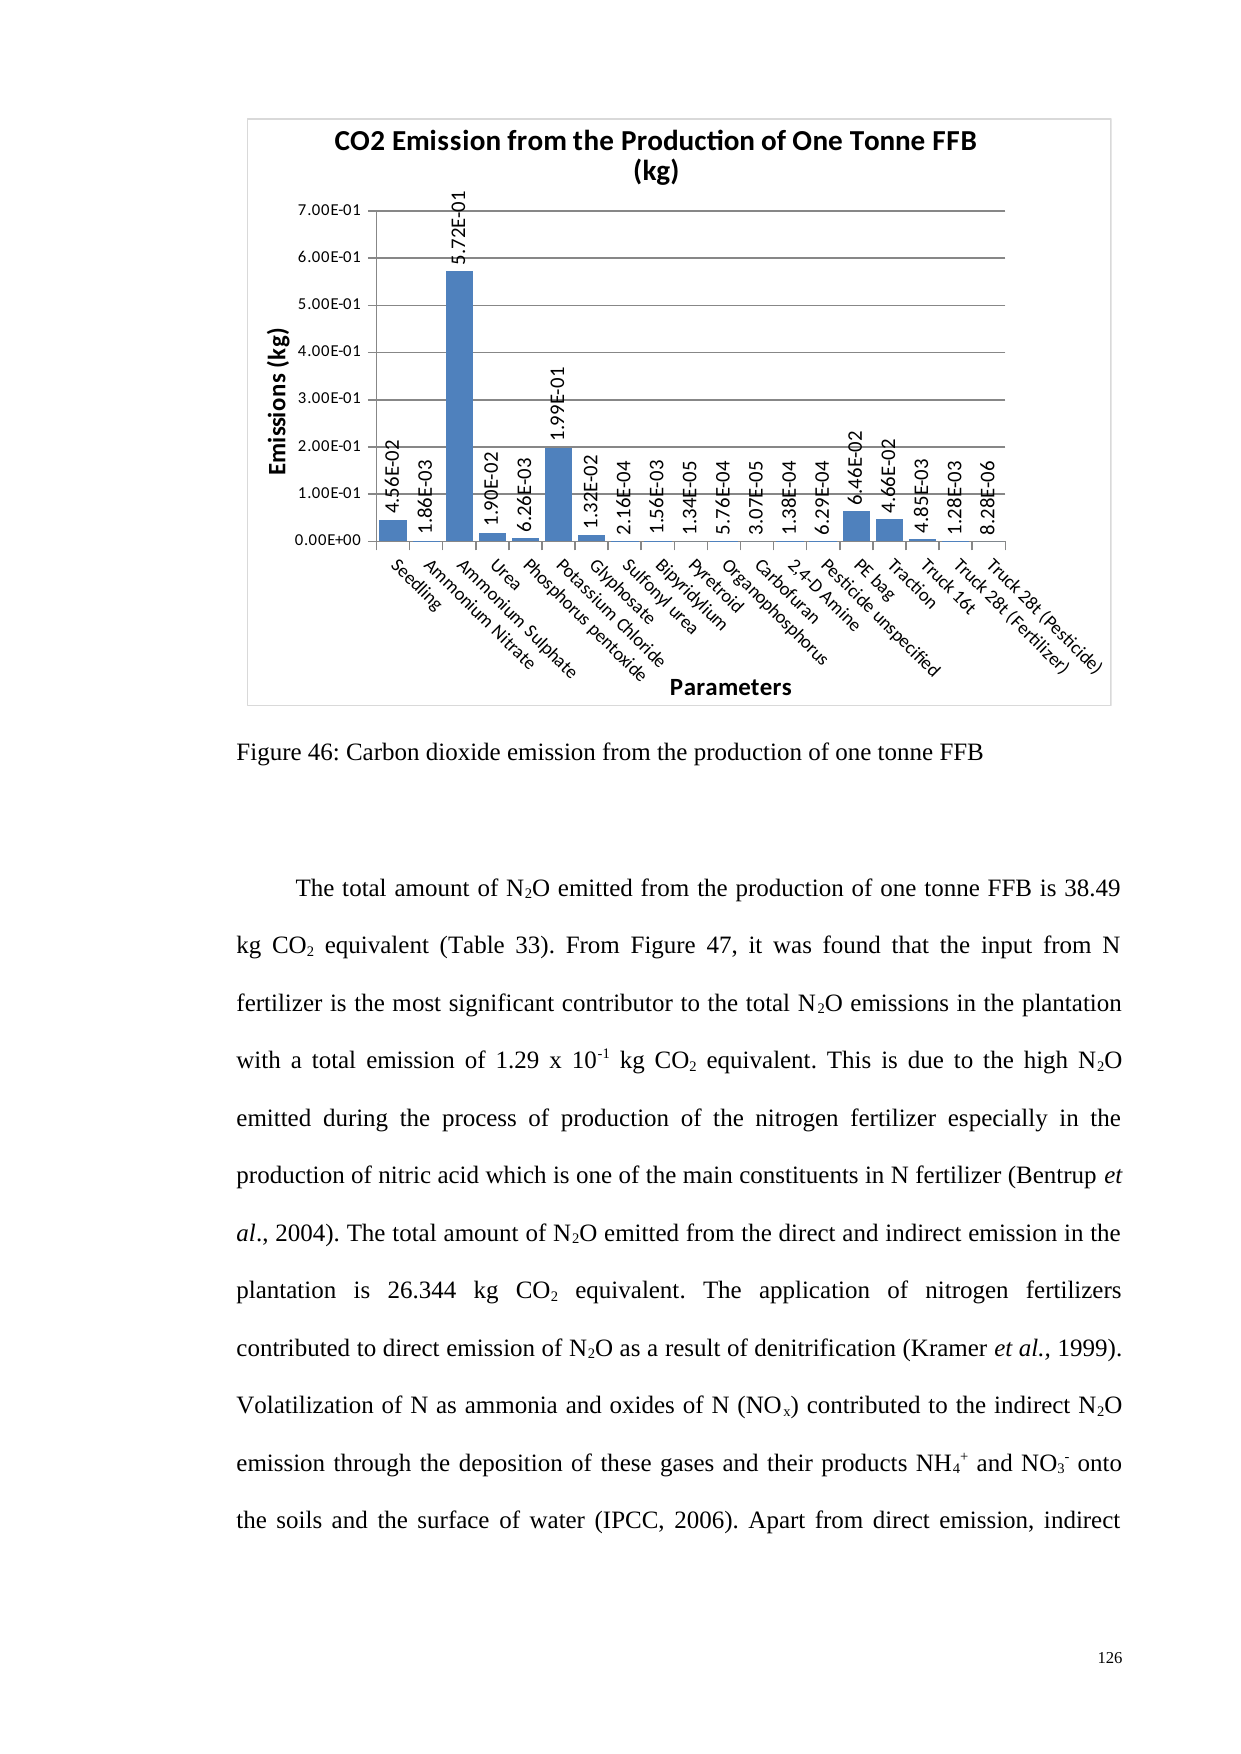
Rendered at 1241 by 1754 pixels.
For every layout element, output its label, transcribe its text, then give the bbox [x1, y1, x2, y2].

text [236, 873, 1122, 1534]
list Figure 46: Carbon dioxide emission from the production of one tonne FFB [236, 737, 1122, 766]
